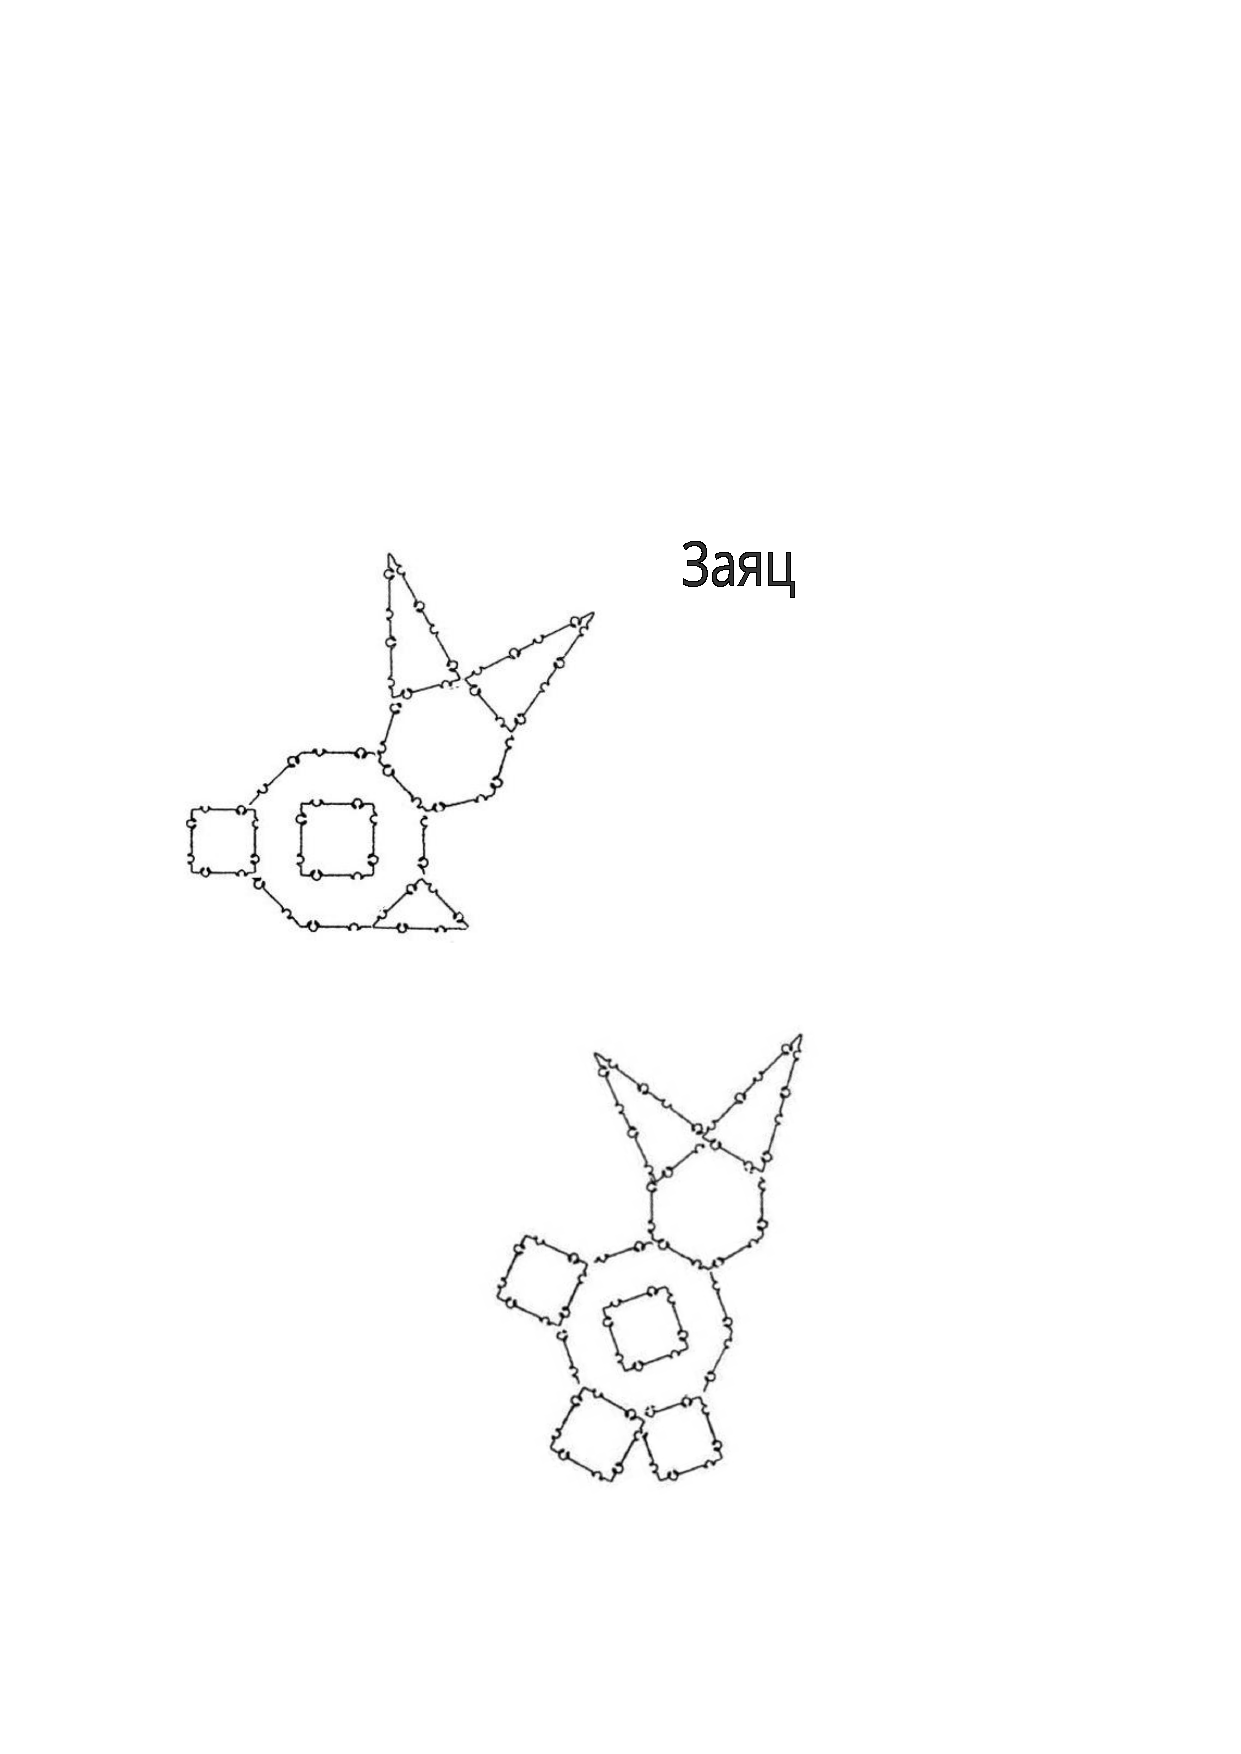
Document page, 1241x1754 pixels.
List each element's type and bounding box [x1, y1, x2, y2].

picture [158, 541, 609, 943]
picture [415, 971, 942, 1528]
